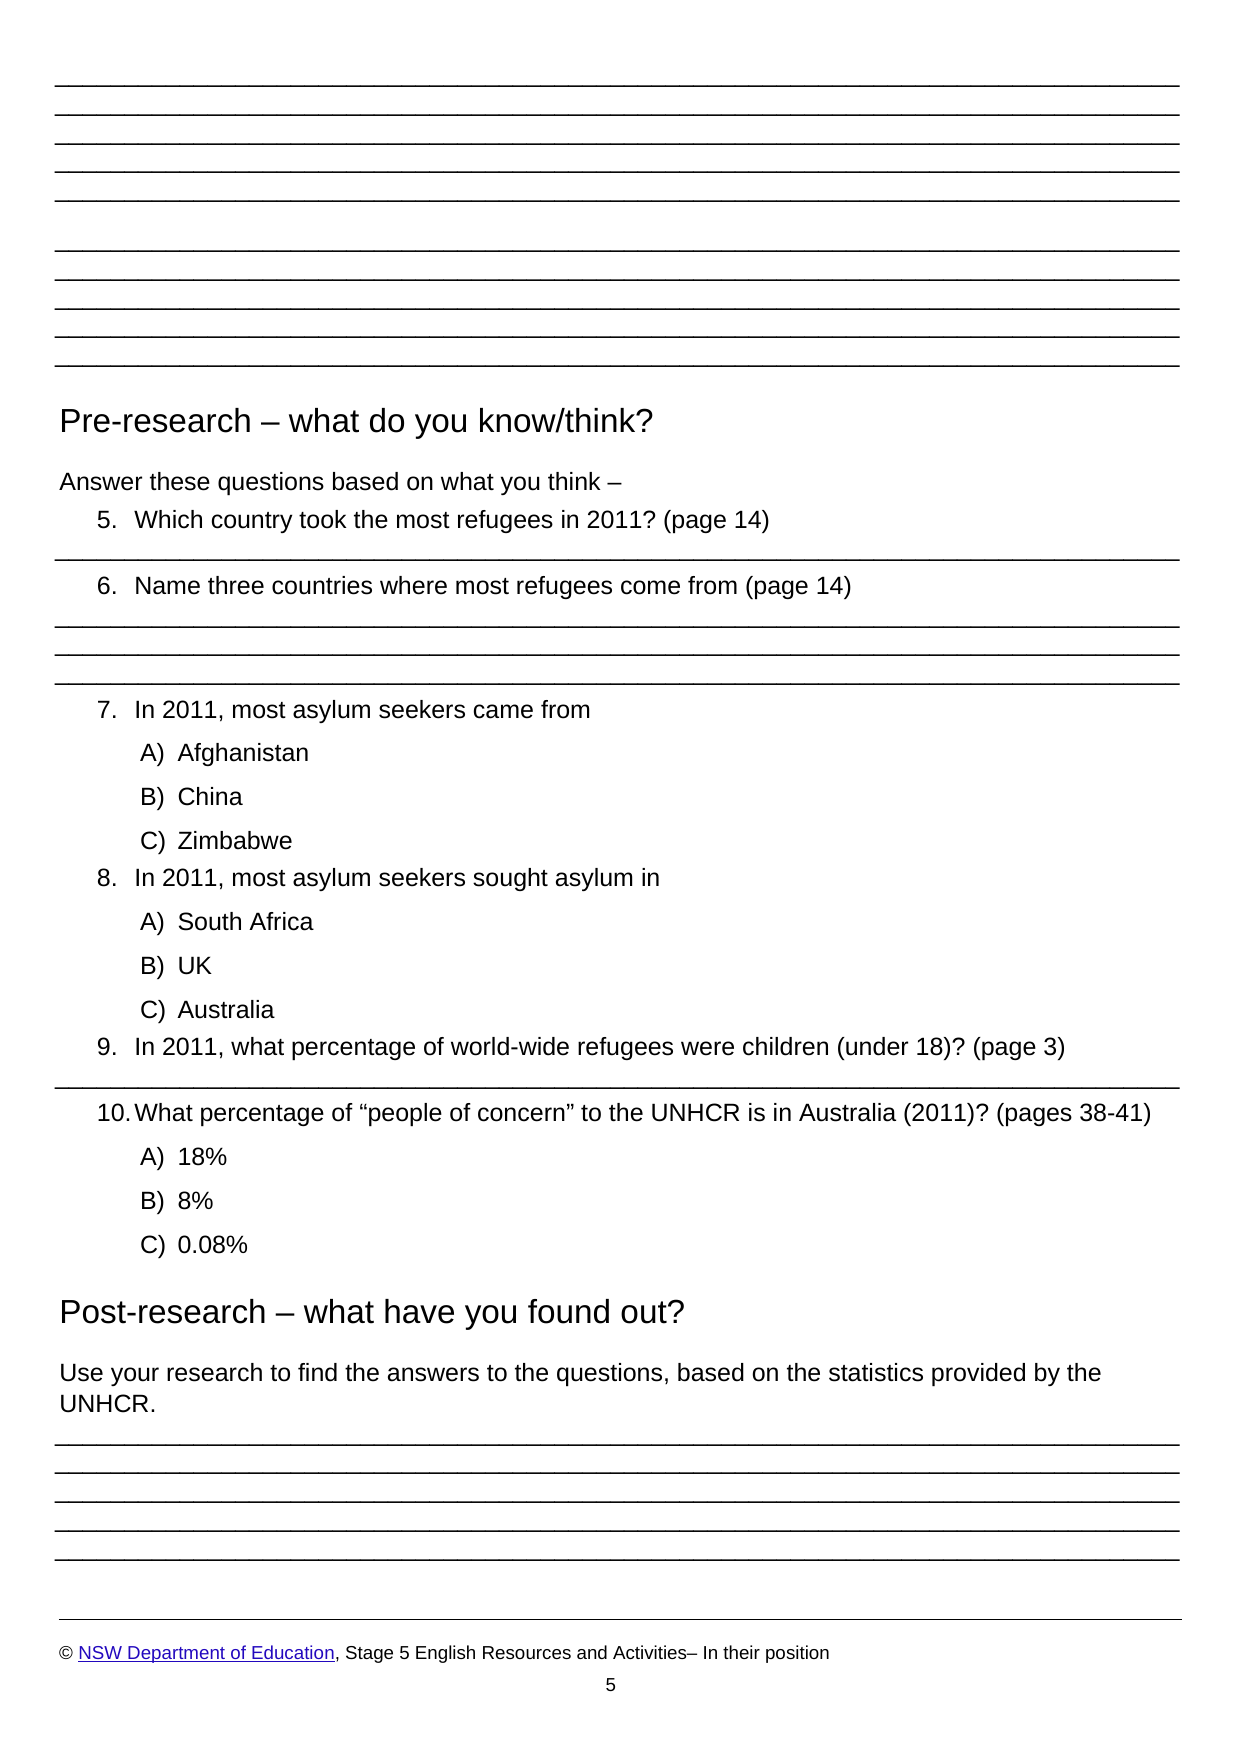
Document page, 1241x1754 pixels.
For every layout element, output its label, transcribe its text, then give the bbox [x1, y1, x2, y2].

list Name three countries where most refugees come from (page 14) [97, 570, 1181, 599]
text Answer these questions based on what you think – [59, 464, 1181, 496]
subtitle Post-research – what have you found out? [59, 1292, 1181, 1330]
list China [140, 779, 1122, 811]
list UK [140, 948, 1122, 979]
list South Africa [140, 904, 1122, 936]
list In 2011, what percentage of world-wide refugees were children (under 18)? (page 3) [97, 1032, 1181, 1061]
list Zimbabwe [140, 823, 1122, 854]
list In 2011, most asylum seekers came from [97, 694, 1181, 723]
list Australia [140, 992, 1122, 1023]
list Which country took the most refugees in 2011? (page 14) [97, 504, 1181, 533]
subtitle Pre-research – what do you know/think? [59, 401, 1181, 439]
list 8% [140, 1183, 1122, 1214]
list 18% [140, 1139, 1122, 1171]
list In 2011, most asylum seekers sought asylum in [97, 863, 1181, 892]
list Afghanistan [140, 736, 1122, 767]
list What percentage of “people of concern” to the UNHCR is in Australia (2011)? (pages 38-41) [97, 1098, 1181, 1127]
text Use your research to find the answers to the questions, based on the statistics provided by the UNHCR. [59, 1355, 1181, 1418]
list 0.08% [140, 1227, 1122, 1258]
